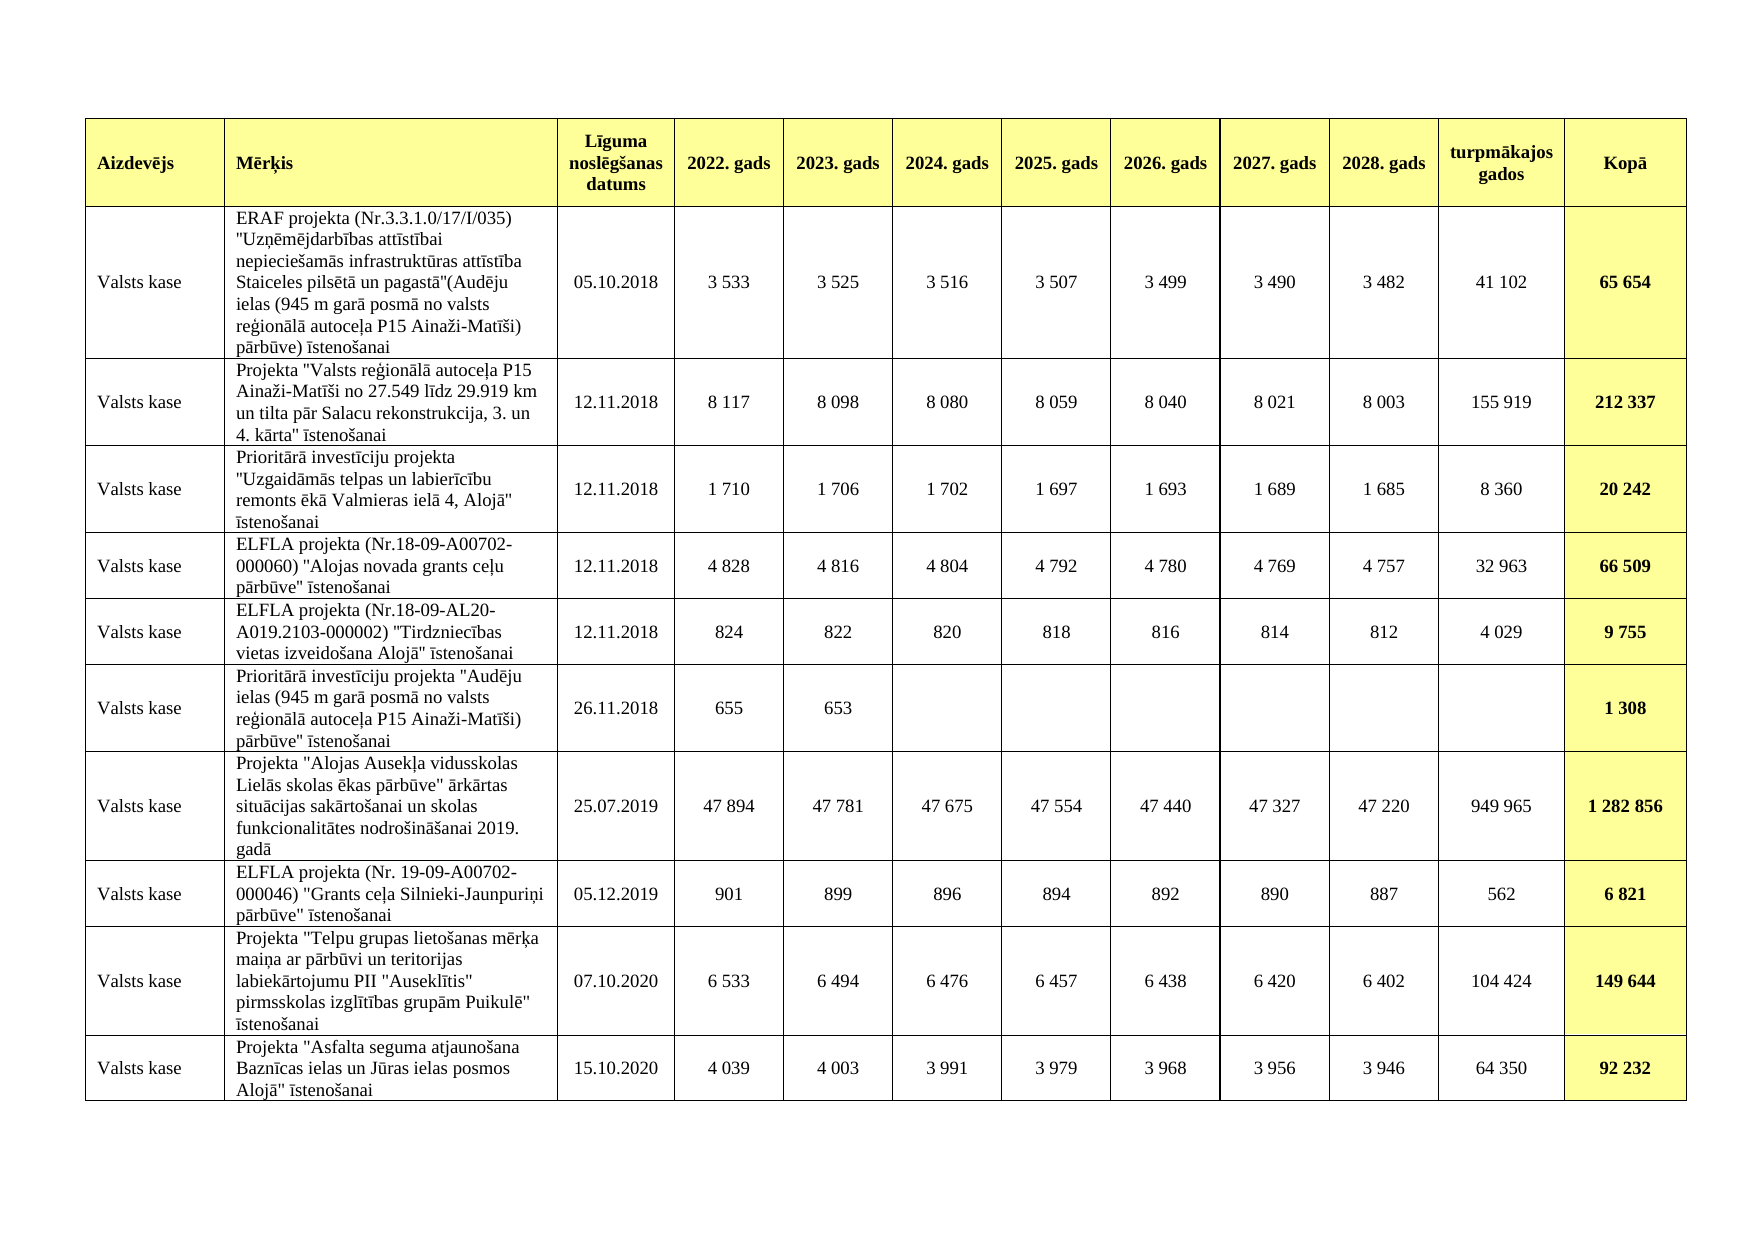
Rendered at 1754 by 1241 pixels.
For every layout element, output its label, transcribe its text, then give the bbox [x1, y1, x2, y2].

table_cell 05.10.2018 [558, 207, 674, 358]
table_cell Projekta ''Valsts reģionālā autoceļa P15 Ainaži-Matīši no 27.549 līdz 29.919 km un tilta pār Salacu rekonstrukcija, 3. un 4. kārta'' īstenošanai [225, 359, 557, 445]
table_cell ELFLA projekta (Nr.18-09-A00702-000060) ''Alojas novada grants ceļu pārbūve'' īstenošanai [225, 533, 557, 598]
table_cell 3 525 [784, 207, 892, 358]
table_cell 155 919 [1439, 359, 1564, 445]
table_cell 894 [1002, 861, 1110, 926]
table_cell ELFLA projekta (Nr. 19-09-A00702-000046) "Grants ceļa Silnieki-Jaunpuriņi pārbūve" īstenošanai [225, 861, 557, 926]
table_cell [1111, 665, 1219, 751]
table_cell Projekta "Alojas Ausekļa vidusskolas Lielās skolas ēkas pārbūve" ārkārtas situācijas sakārtošanai un skolas funkcionalitātes nodrošināšanai 2019. gadā [225, 752, 557, 860]
table_cell 47 781 [784, 752, 892, 860]
table_cell 1 706 [784, 446, 892, 532]
table_cell Valsts kase [86, 446, 224, 532]
table_cell 4 804 [893, 533, 1001, 598]
table_cell 2025. gads [1002, 119, 1110, 206]
table_cell 2027. gads [1221, 119, 1329, 206]
table_cell 1 710 [675, 446, 783, 532]
table_cell 4 780 [1111, 533, 1219, 598]
table_cell 12.11.2018 [558, 359, 674, 445]
table_cell 3 499 [1111, 207, 1219, 358]
table_cell 6 476 [893, 927, 1001, 1034]
table_cell 1 308 [1565, 665, 1686, 751]
table_cell 25.07.2019 [558, 752, 674, 860]
table_cell 12.11.2018 [558, 533, 674, 598]
table_cell 212 337 [1565, 359, 1686, 445]
table_cell 8 098 [784, 359, 892, 445]
table_cell 2026. gads [1111, 119, 1219, 206]
table_cell Valsts kase [86, 752, 224, 860]
table_cell 949 965 [1439, 752, 1564, 860]
table_cell Valsts kase [86, 599, 224, 664]
table_cell 3 979 [1002, 1036, 1110, 1100]
table_cell 3 991 [893, 1036, 1001, 1100]
table_cell 41 102 [1439, 207, 1564, 358]
table_cell Līguma noslēgšanas datums [558, 119, 674, 206]
table_cell 47 440 [1111, 752, 1219, 860]
table_cell 3 490 [1221, 207, 1329, 358]
table_cell [1221, 665, 1329, 751]
table_cell 8 080 [893, 359, 1001, 445]
table_cell 4 029 [1439, 599, 1564, 664]
table_cell 4 792 [1002, 533, 1110, 598]
table_cell 816 [1111, 599, 1219, 664]
table_cell 1 697 [1002, 446, 1110, 532]
table_cell [1002, 665, 1110, 751]
table_cell Valsts kase [86, 359, 224, 445]
table_cell 6 457 [1002, 927, 1110, 1034]
table_cell 2022. gads [675, 119, 783, 206]
table_cell Prioritārā investīciju projekta ''Audēju ielas (945 m garā posmā no valsts reģionālā autoceļa P15 Ainaži-Matīši) pārbūve'' īstenošanai [225, 665, 557, 751]
table_cell 4 757 [1330, 533, 1438, 598]
table_cell ELFLA projekta (Nr.18-09-AL20-A019.2103-000002) ''Tirdzniecības vietas izveidošana Alojā'' īstenošanai [225, 599, 557, 664]
table_cell 812 [1330, 599, 1438, 664]
table_cell Projekta "Asfalta seguma atjaunošana Baznīcas ielas un Jūras ielas posmos Alojā" īstenošanai [225, 1036, 557, 1100]
table_cell 8 117 [675, 359, 783, 445]
table_cell 1 702 [893, 446, 1001, 532]
table_cell 47 675 [893, 752, 1001, 860]
table_cell 3 946 [1330, 1036, 1438, 1100]
table_cell Valsts kase [86, 927, 224, 1034]
table_cell 1 282 856 [1565, 752, 1686, 860]
table_cell 12.11.2018 [558, 446, 674, 532]
table_cell 3 507 [1002, 207, 1110, 358]
table_cell 2023. gads [784, 119, 892, 206]
table_cell 05.12.2019 [558, 861, 674, 926]
table_cell ERAF projekta (Nr.3.3.1.0/17/I/035) ''Uzņēmējdarbības attīstībai nepieciešamās infrastruktūras attīstība Staiceles pilsētā un pagastā''(Audēju ielas (945 m garā posmā no valsts reģionālā autoceļa P15 Ainaži-Matīši) pārbūve) īstenošanai [225, 207, 557, 358]
table_cell 822 [784, 599, 892, 664]
table_cell Valsts kase [86, 533, 224, 598]
table_cell 8 021 [1221, 359, 1329, 445]
table_cell 8 059 [1002, 359, 1110, 445]
table_cell 4 828 [675, 533, 783, 598]
table_cell 3 516 [893, 207, 1001, 358]
table_cell 824 [675, 599, 783, 664]
table_cell 896 [893, 861, 1001, 926]
table_cell 890 [1221, 861, 1329, 926]
table_cell 6 402 [1330, 927, 1438, 1034]
table_cell Kopā [1565, 119, 1686, 206]
table_cell 47 327 [1221, 752, 1329, 860]
table_cell 6 821 [1565, 861, 1686, 926]
table_cell 20 242 [1565, 446, 1686, 532]
table_cell 92 232 [1565, 1036, 1686, 1100]
table_cell Valsts kase [86, 665, 224, 751]
table_cell 4 039 [675, 1036, 783, 1100]
table_cell 12.11.2018 [558, 599, 674, 664]
table_cell 887 [1330, 861, 1438, 926]
table_cell [1330, 665, 1438, 751]
table_cell 26.11.2018 [558, 665, 674, 751]
table_cell 4 816 [784, 533, 892, 598]
table_cell 1 689 [1221, 446, 1329, 532]
table_cell Valsts kase [86, 861, 224, 926]
table_cell 47 220 [1330, 752, 1438, 860]
table_cell turpmākajos gados [1439, 119, 1564, 206]
table_cell 8 360 [1439, 446, 1564, 532]
table_cell 6 533 [675, 927, 783, 1034]
table_cell Aizdevējs [86, 119, 224, 206]
table_cell 3 533 [675, 207, 783, 358]
table_cell 149 644 [1565, 927, 1686, 1034]
table_cell 1 693 [1111, 446, 1219, 532]
table_cell Mērķis [225, 119, 557, 206]
table_cell 901 [675, 861, 783, 926]
table_cell 47 894 [675, 752, 783, 860]
table_cell 6 420 [1221, 927, 1329, 1034]
table_cell [893, 665, 1001, 751]
table_cell 3 956 [1221, 1036, 1329, 1100]
table_cell 64 350 [1439, 1036, 1564, 1100]
table_cell 6 438 [1111, 927, 1219, 1034]
table_cell 4 003 [784, 1036, 892, 1100]
table_cell 814 [1221, 599, 1329, 664]
table_cell Prioritārā investīciju projekta ''Uzgaidāmās telpas un labierīcību remonts ēkā Valmieras ielā 4, Alojā'' īstenošanai [225, 446, 557, 532]
table_cell 47 554 [1002, 752, 1110, 860]
table_cell 9 755 [1565, 599, 1686, 664]
table_cell 6 494 [784, 927, 892, 1034]
table_cell 899 [784, 861, 892, 926]
table_cell Valsts kase [86, 207, 224, 358]
table_cell Projekta "Telpu grupas lietošanas mērķa maiņa ar pārbūvi un teritorijas labiekārtojumu PII "Auseklītis" pirmsskolas izglītības grupām Puikulē" īstenošanai [225, 927, 557, 1034]
table_cell 892 [1111, 861, 1219, 926]
table_cell 1 685 [1330, 446, 1438, 532]
table_cell 562 [1439, 861, 1564, 926]
table_cell 3 482 [1330, 207, 1438, 358]
table_cell 07.10.2020 [558, 927, 674, 1034]
table_cell [1439, 665, 1564, 751]
table_cell 8 040 [1111, 359, 1219, 445]
table_cell 65 654 [1565, 207, 1686, 358]
table_cell 66 509 [1565, 533, 1686, 598]
table_cell 2028. gads [1330, 119, 1438, 206]
table_cell 104 424 [1439, 927, 1564, 1034]
table_cell 4 769 [1221, 533, 1329, 598]
table_cell 15.10.2020 [558, 1036, 674, 1100]
table_cell 820 [893, 599, 1001, 664]
table_cell 818 [1002, 599, 1110, 664]
table_cell Valsts kase [86, 1036, 224, 1100]
table_cell 8 003 [1330, 359, 1438, 445]
table_cell 3 968 [1111, 1036, 1219, 1100]
table_cell 32 963 [1439, 533, 1564, 598]
table_cell 653 [784, 665, 892, 751]
table_cell 2024. gads [893, 119, 1001, 206]
table_cell 655 [675, 665, 783, 751]
